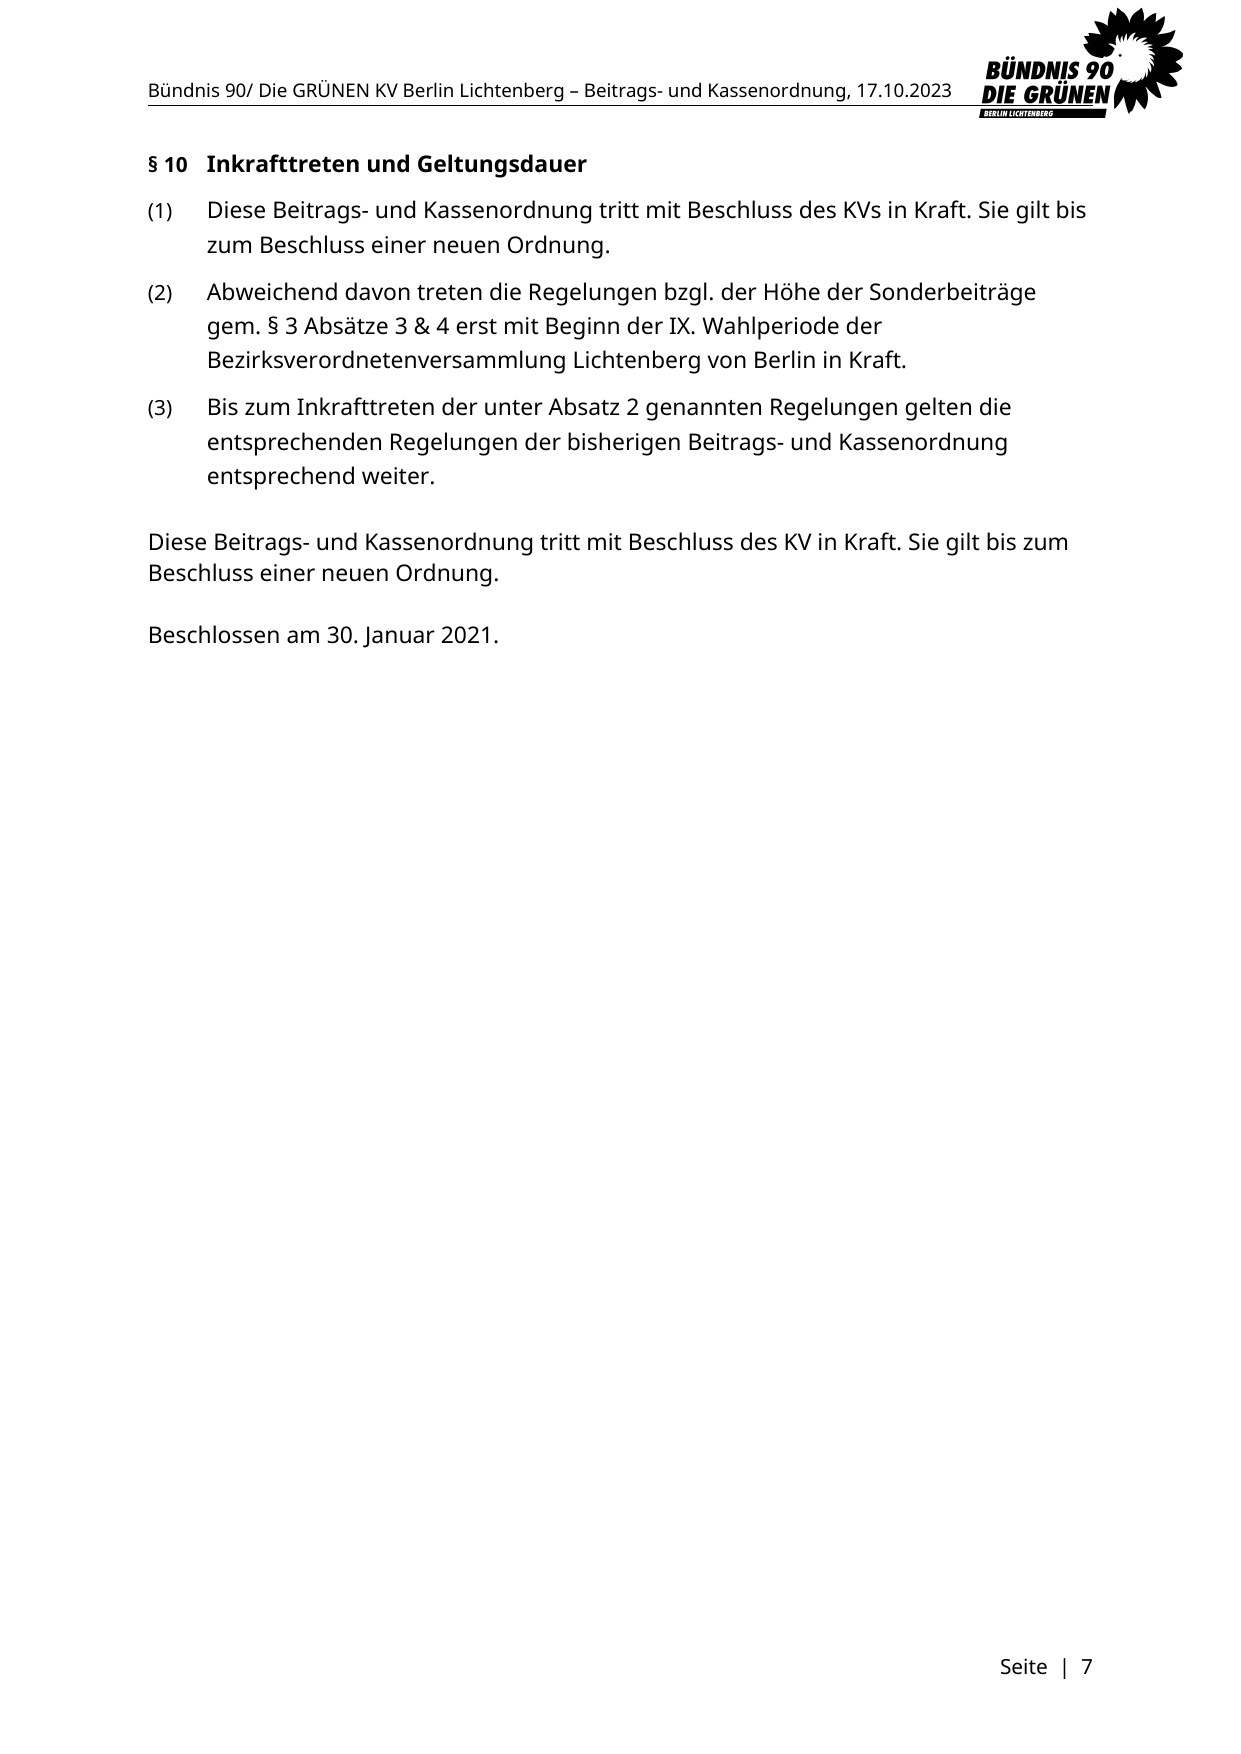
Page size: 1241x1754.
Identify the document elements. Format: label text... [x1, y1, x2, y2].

picture [979, 7, 1183, 118]
text Abweichend davon treten die Regelungen bzgl. der Höhe der Sonderbeiträge gem. § 3 Absätze 3 & 4 erst mit Beginn der IX. Wahlperiode der Bezirksverordnetenversammlung Lichtenberg von Berlin in Kraft. [148, 276, 1093, 376]
text Diese Beitrags- und Kassenordnung tritt mit Beschluss des KVs in Kraft. Sie gilt bis zum Beschluss einer neuen Ordnung. [148, 194, 1093, 260]
text Inkrafttreten und Geltungsdauer [148, 148, 1093, 179]
text Beschlossen am 30. Januar 2021. [148, 619, 1093, 651]
text Bis zum Inkrafttreten der unter Absatz 2 genannten Regelungen gelten die entsprechenden Regelungen der bisherigen Beitrags- und Kassenordnung entsprechend weiter. [148, 391, 1093, 491]
text Diese Beitrags- und Kassenordnung tritt mit Beschluss des KV in Kraft. Sie gilt bis zum Beschluss einer neuen Ordnung. [148, 526, 1093, 588]
